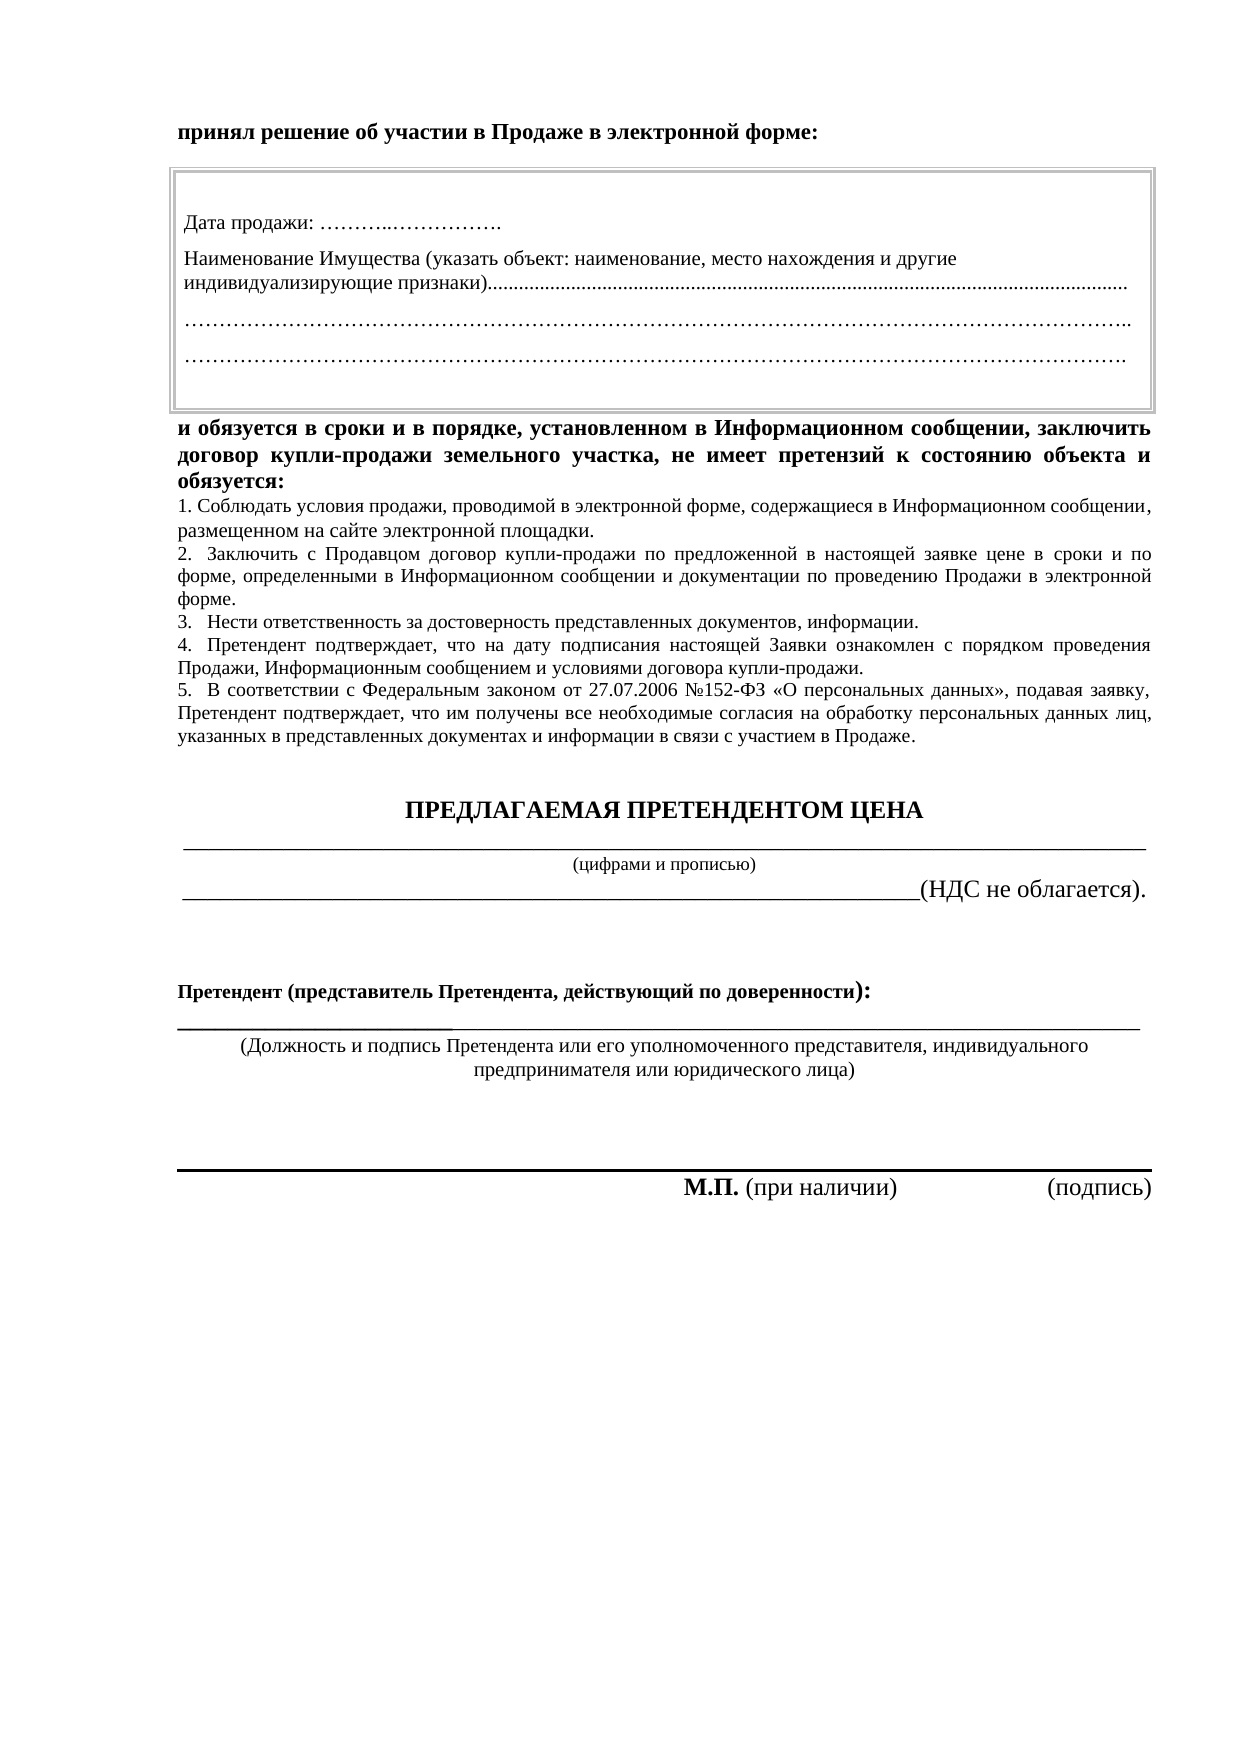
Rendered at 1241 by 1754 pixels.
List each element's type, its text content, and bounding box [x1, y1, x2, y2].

text (Должность и подпись Претендента или его уполномоченного представителя, индивидуального предпринимателя или юридического лица) [177, 1033, 1152, 1081]
text принял решение об участии в Продаже в электронной форме: [177, 118, 1152, 144]
text Претендент (представитель Претендента, действующий по доверенности): _____________________________________________________________________________ [177, 975, 1152, 1033]
text и обязуется в сроки и в порядке, установленном в Информационном сообщении, заключить договор купли-продажи земельного участка, не имеет претензий к состоянию объекта и обязуется: [177, 414, 1152, 493]
list В соответствии с Федеральным законом от 27.07.2006 №152-ФЗ «О персональных данных», подавая заявку, Претендент подтверждает, что им получены все необходимые согласия на обработку персональных данных лиц, указанных в представленных документах и информации в связи с участием в Продаже. [177, 678, 1152, 747]
table_header Дата продажи: ………..……………. Наименование Имущества (указать объект: наименование, место нахождения и другие индивидуализирующие признаки)........................................................................................................................... ……………………………………………………………………………………………………………………….. ………………………………………………………………………………………………………………………. [176, 173, 1150, 408]
text М.П. (при наличии) (подпись) [177, 1172, 1152, 1201]
list Нести ответственность за достоверность представленных документов, информации. [177, 610, 1152, 633]
list Претендент подтверждает, что на дату подписания настоящей Заявки ознакомлен с порядком проведения Продажи, Информационным сообщением и условиями договора купли-продажи. [177, 633, 1152, 678]
list Заключить с Продавцом договор купли-продажи по предложенной в настоящей заявке цене в сроки и по форме, определенными в Информационном сообщении и документации по проведению Продажи в электронной форме. [177, 542, 1152, 610]
text 1. Соблюдать условия продажи, проводимой в электронной форме, содержащиеся в Информационном сообщении, размещенном на сайте электронной площадки. [177, 493, 1152, 542]
text ПРЕДЛАГАЕМАЯ ПРЕТЕНДЕНТОМ ЦЕНА _____________________________________________________________________________ (цифрами и прописью) ___________________________________________________________(НДС не облагается). [177, 795, 1152, 903]
